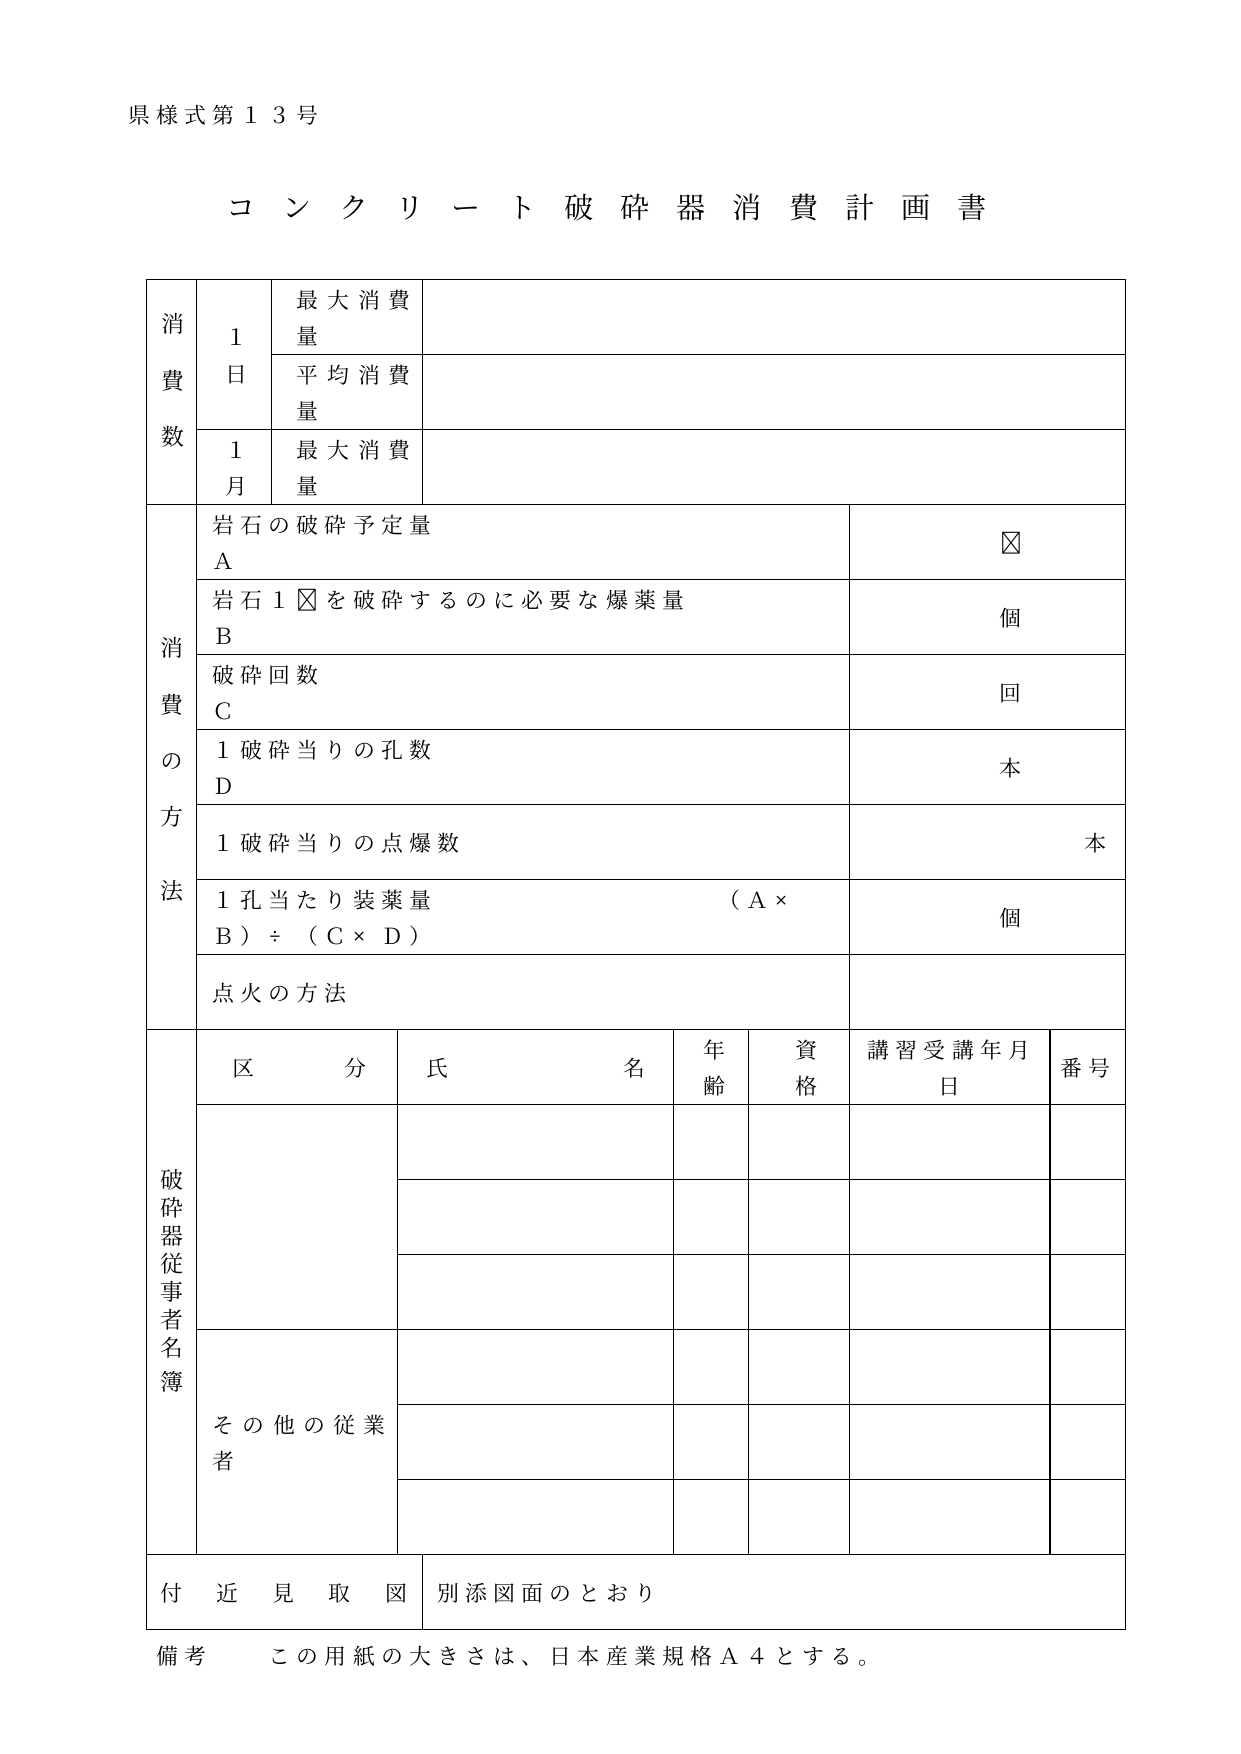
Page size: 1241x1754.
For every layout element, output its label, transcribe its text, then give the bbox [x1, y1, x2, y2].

table_cell [398, 1180, 673, 1254]
table_cell １破砕当りの点爆数 [197, 805, 849, 879]
table_cell [674, 1180, 748, 1254]
table_cell 個 [850, 580, 1125, 654]
table_cell [850, 1255, 1049, 1329]
table_cell 岩石の破砕予定量 Ａ [197, 505, 849, 579]
table_cell １孔当たり装薬量 （Ａ×Ｂ）÷（Ｃ×Ｄ） [197, 880, 849, 954]
table_cell [850, 1105, 1049, 1179]
table_cell 年齢 [674, 1030, 748, 1104]
table_cell 講習受講年月日 [850, 1030, 1049, 1104]
table_cell [398, 1105, 673, 1179]
table_cell 氏 名 [398, 1030, 673, 1104]
table_cell 消費の方法 [147, 505, 196, 1029]
table_cell その他の従業者 [197, 1330, 397, 1554]
table_cell 点火の方法 [197, 955, 849, 1029]
table_header 最大消費量 [272, 280, 422, 354]
table_cell [850, 1180, 1049, 1254]
table_cell 資 格 [749, 1030, 849, 1104]
table_cell [398, 1405, 673, 1479]
table_cell [674, 1255, 748, 1329]
table_cell [398, 1255, 673, 1329]
table_cell [1051, 1480, 1125, 1554]
table_header １日 [197, 280, 271, 429]
table_cell [1051, 1105, 1125, 1179]
table_cell [749, 1105, 849, 1179]
table_cell [749, 1330, 849, 1404]
table_cell [197, 1105, 397, 1329]
table_cell [749, 1405, 849, 1479]
table_cell 平均消費量 [272, 355, 422, 429]
table_cell 本 [850, 805, 1125, 879]
table_cell [749, 1480, 849, 1554]
table_cell [423, 355, 1125, 429]
table_cell [850, 1480, 1049, 1554]
table_cell [850, 1405, 1049, 1479]
table_cell [850, 1330, 1049, 1404]
table_cell  [850, 505, 1125, 579]
table_header [423, 280, 1125, 354]
table_cell [1051, 1405, 1125, 1479]
table_cell [749, 1255, 849, 1329]
table_cell 区 分 [197, 1030, 397, 1104]
table_cell [674, 1330, 748, 1404]
table_cell [1051, 1255, 1125, 1329]
table_cell [423, 430, 1125, 504]
table_cell １破砕当りの孔数 Ｄ [197, 730, 849, 804]
table_cell 回 [850, 655, 1125, 729]
table_cell [398, 1480, 673, 1554]
table_cell [749, 1180, 849, 1254]
table_cell [1051, 1330, 1125, 1404]
table_cell 岩石１を破砕するのに必要な爆薬量 Ｂ [197, 580, 849, 654]
table_cell 個 [850, 880, 1125, 954]
table_cell [674, 1480, 748, 1554]
table_cell 番号 [1051, 1030, 1125, 1104]
table_header 消費数量 [147, 280, 196, 504]
table_cell [674, 1405, 748, 1479]
text コンクリート破砕器消費計画書 [128, 169, 1112, 242]
text 県様式第１３号 [128, 96, 1112, 133]
table_cell 付 近 見 取 図 [147, 1555, 422, 1629]
table_cell 最大消費量 [272, 430, 422, 504]
table_cell 破砕回数 Ｃ [197, 655, 849, 729]
table_cell [1051, 1180, 1125, 1254]
table_cell 別添図面のとおり [423, 1555, 1125, 1629]
table_cell 本 [850, 730, 1125, 804]
table_cell [850, 955, 1125, 1029]
table_cell １月 [197, 430, 271, 504]
table_cell [674, 1105, 748, 1179]
table_cell [398, 1330, 673, 1404]
text 備考 この用紙の大きさは、日本産業規格Ａ４とする。 [128, 1636, 1112, 1673]
table_cell 破砕器従事者名簿 [147, 1030, 196, 1554]
